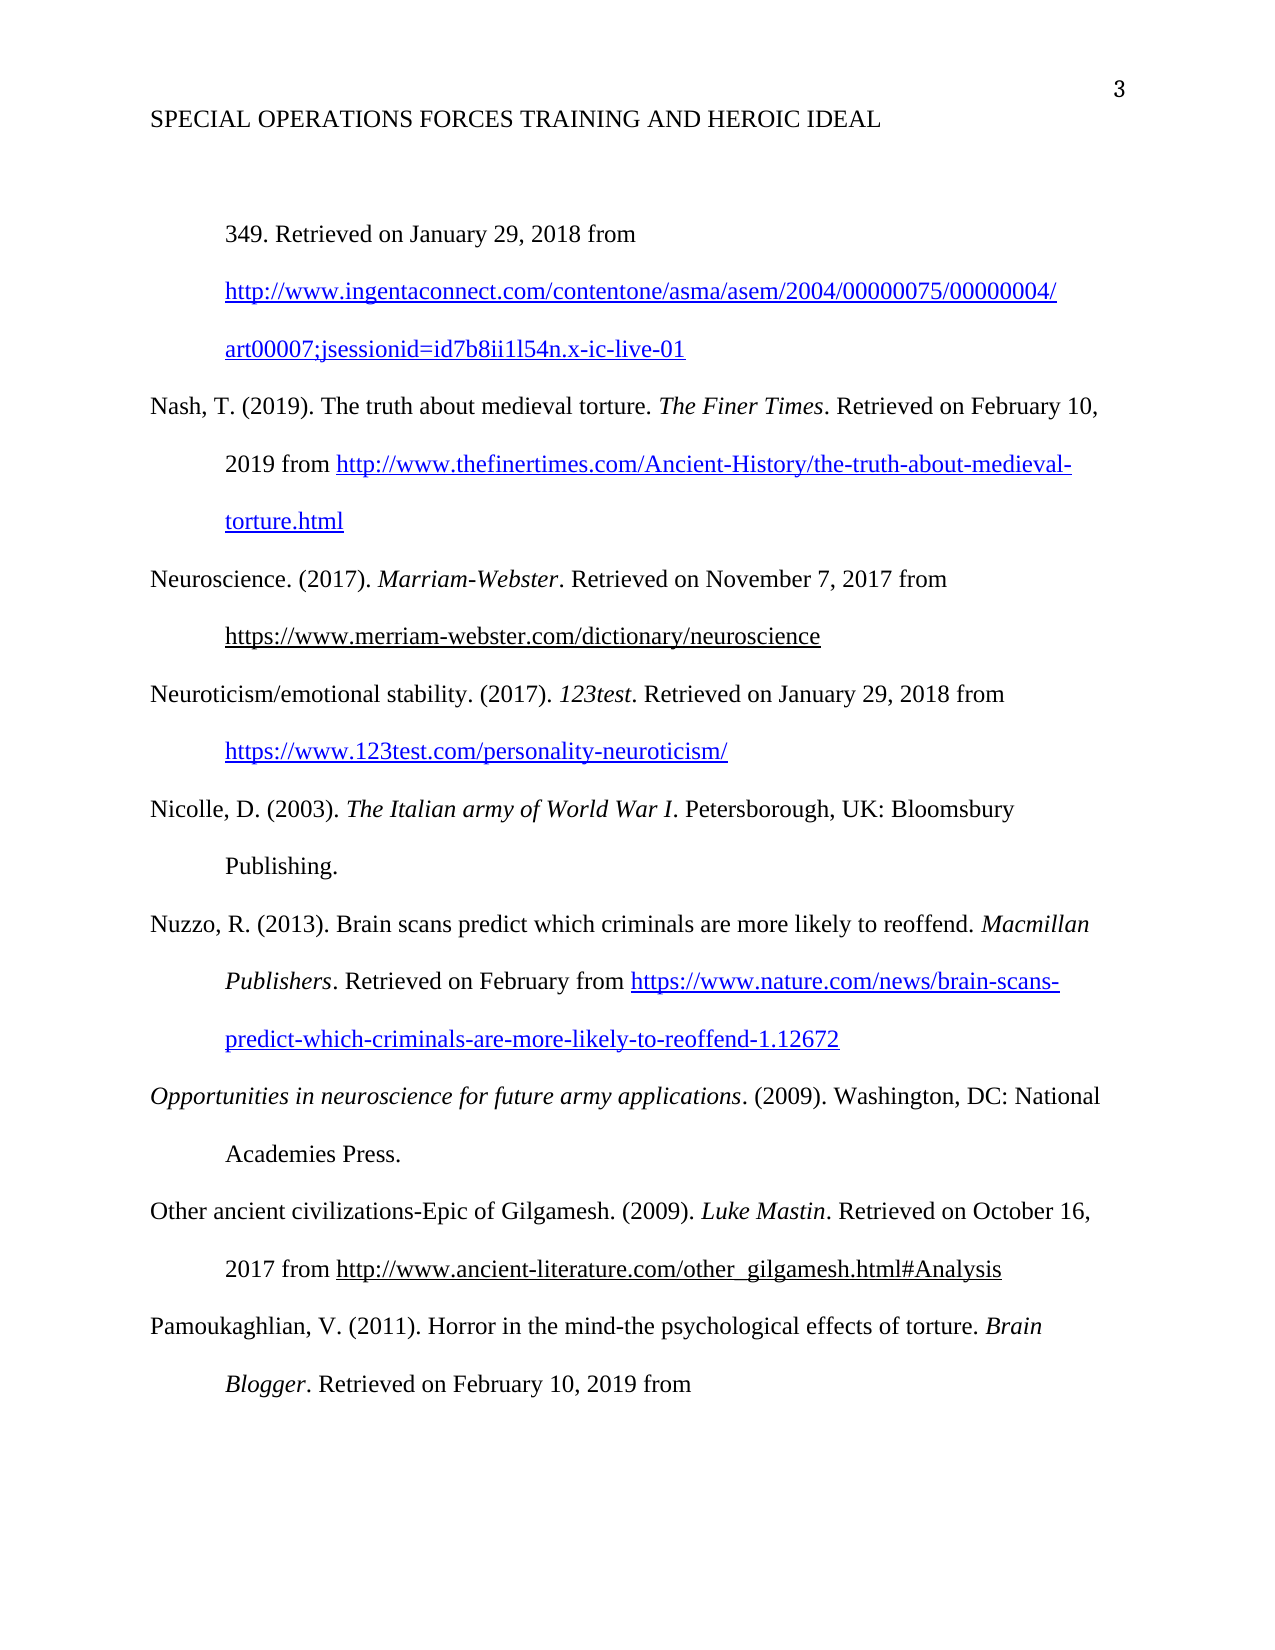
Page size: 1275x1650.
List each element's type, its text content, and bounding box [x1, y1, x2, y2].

text Neuroscience. (2017). Marriam-Webster. Retrieved on November 7, 2017 from https://www.merriam-webster.com/dictionary/neuroscience [150, 564, 1125, 650]
text Opportunities in neuroscience for future army applications. (2009). Washington, DC: National Academies Press. [150, 1081, 1125, 1167]
text Nuzzo, R. (2013). Brain scans predict which criminals are more likely to reoffend. Macmillan Publishers. Retrieved on February from https://www.nature.com/news/brain-scans-predict-which-criminals-are-more-likely-to-reoffend-1.12672 [150, 909, 1125, 1052]
text Nash, T. (2019). The truth about medieval torture. The Finer Times. Retrieved on February 10, 2019 from http://www.thefinertimes.com/Ancient-History/the-truth-about-medieval-torture.html [150, 391, 1125, 535]
text Other ancient civilizations-Epic of Gilgamesh. (2009). Luke Mastin. Retrieved on October 16, 2017 from http://www.ancient-literature.com/other_gilgamesh.html#Analysis [150, 1196, 1125, 1282]
text Neuroticism/emotional stability. (2017). 123test. Retrieved on January 29, 2018 from https://www.123test.com/personality-neuroticism/ [150, 679, 1125, 765]
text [150, 1311, 1125, 1397]
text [150, 219, 1125, 362]
text Nicolle, D. (2003). The Italian army of World War I. Petersborough, UK: Bloomsbury Publishing. [150, 794, 1125, 880]
